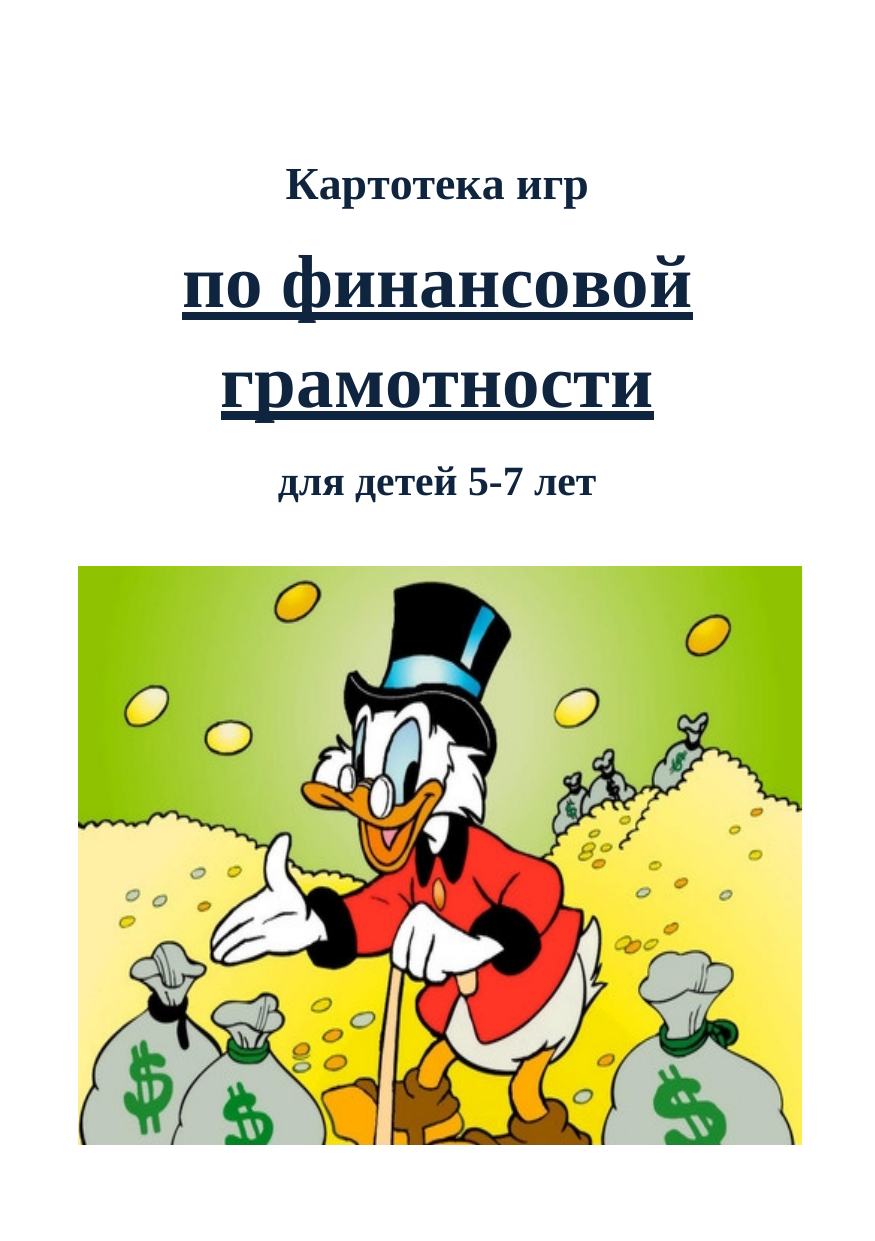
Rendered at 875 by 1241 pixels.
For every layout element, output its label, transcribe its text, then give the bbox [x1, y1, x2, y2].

picture [78, 566, 803, 1145]
text для детей 5-7 лет [75, 457, 799, 505]
text по финансовой грамотности [75, 238, 799, 423]
text Картотека игр [75, 156, 799, 209]
